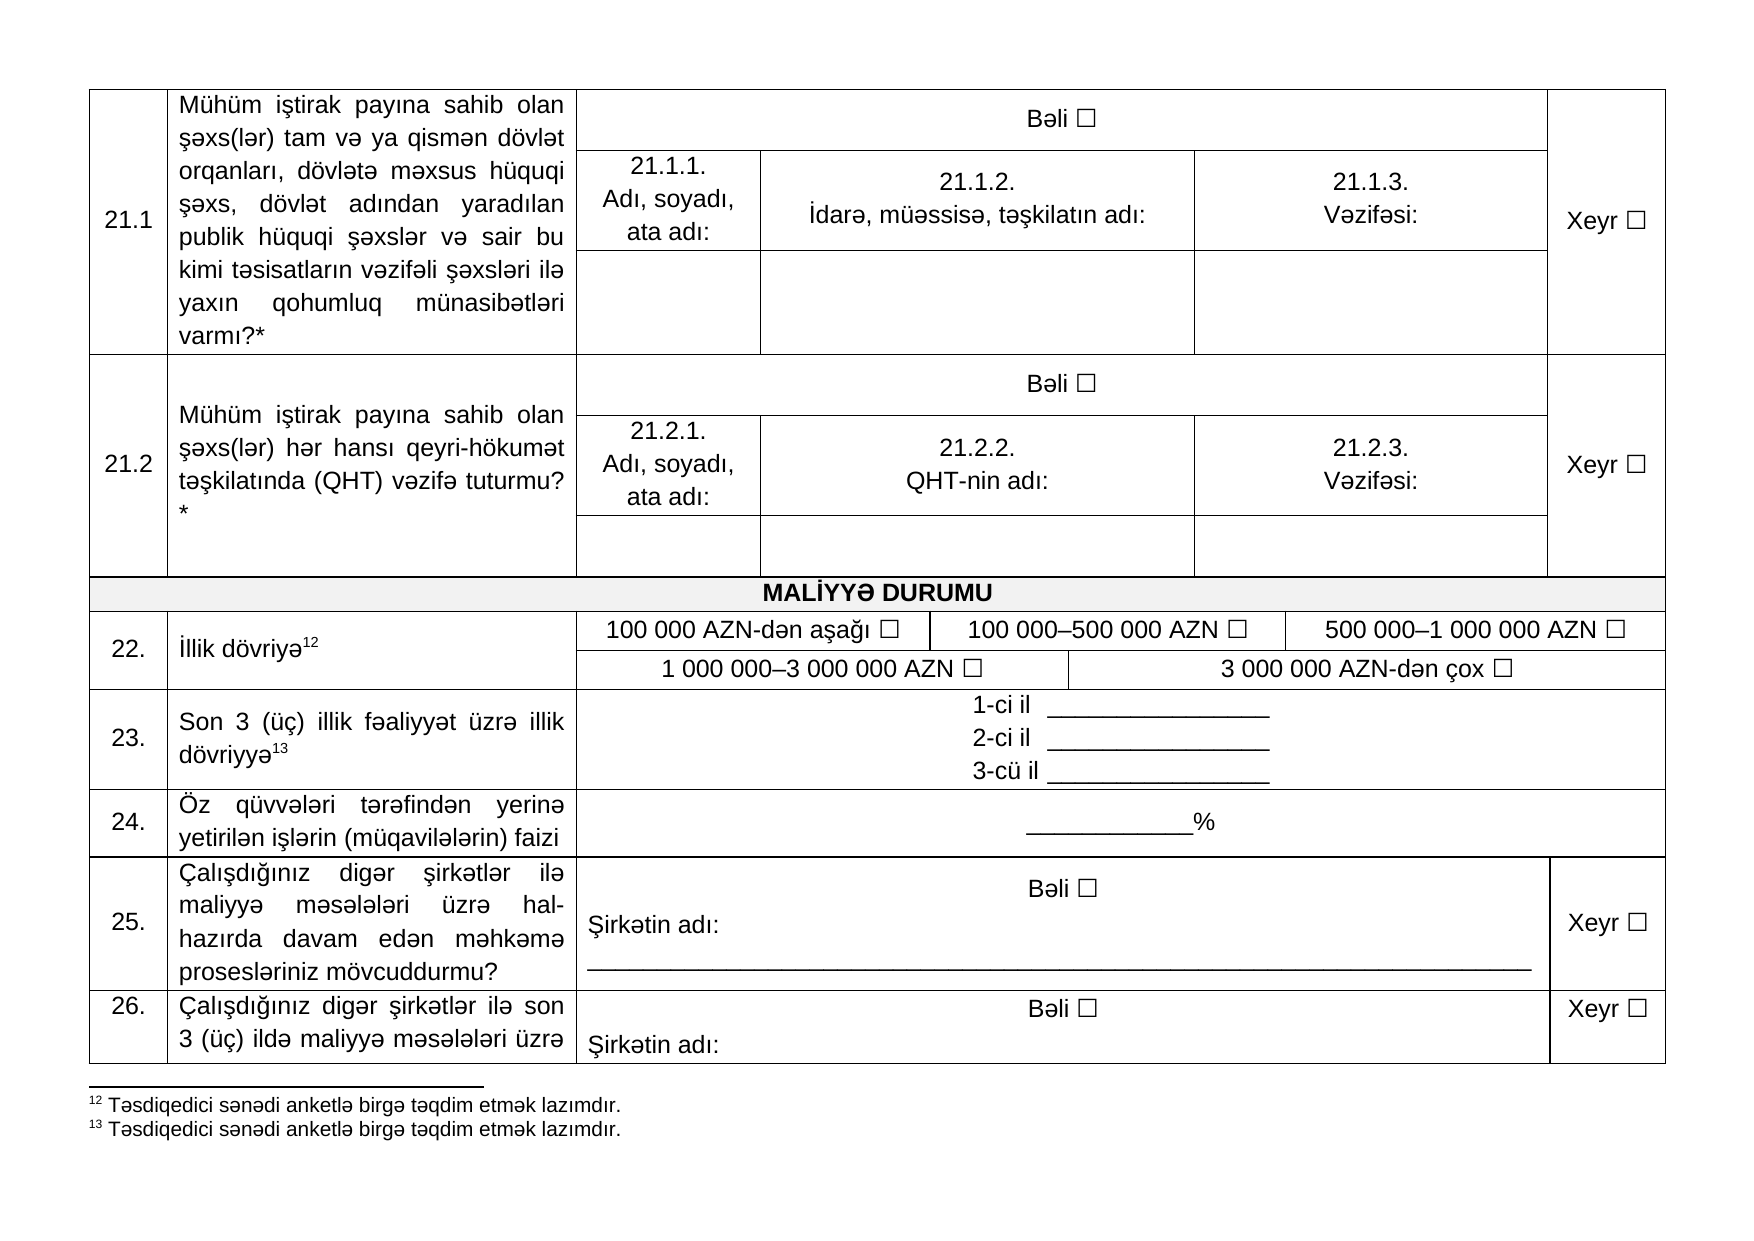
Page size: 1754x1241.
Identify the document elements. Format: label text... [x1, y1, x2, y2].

table_cell İllik dövriyə [168, 612, 576, 689]
table_cell [1195, 516, 1547, 576]
table_cell Bəli [577, 90, 1547, 150]
table_cell Son 3 (üç) illik fəaliyyət üzrə illik dövriyyə [168, 690, 576, 789]
table_cell 21.2.1. Adı, soyadı, ata adı: [577, 416, 760, 515]
table_cell 24. [90, 790, 167, 856]
table_cell 100 000–500 000 AZN [931, 612, 1285, 650]
table_cell 3 000 000 AZN-dən çox [1069, 651, 1665, 689]
table_cell ____________% [577, 790, 1665, 856]
table_cell 21.1 [90, 90, 167, 354]
table_cell 21.2.3. Vəzifəsi: [1195, 416, 1547, 515]
table_cell 23. [90, 690, 167, 789]
table_cell Çalışdığınız digər şirkətlər ilə maliyyə məsələləri üzrə hal-hazırda davam edən məhkəmə prosesləriniz mövcuddurmu? [168, 858, 576, 989]
table_cell 21.2.2. QHT-nin adı: [761, 416, 1194, 515]
table_cell Xeyr [1551, 858, 1665, 989]
table_cell 21.1.2. İdarə, müəssisə, təşkilatın adı: [761, 151, 1194, 250]
table_cell [761, 516, 1194, 576]
table_cell Bəli Şirkətin adı: ____________________________________________________________________ [577, 858, 1549, 989]
table_cell MALİYYƏ DURUMU [90, 578, 1665, 611]
table_cell Xeyr [1548, 90, 1665, 354]
table_cell Bəli [577, 355, 1547, 415]
table_cell [761, 251, 1194, 354]
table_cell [577, 991, 1549, 1063]
table_cell 21.1.1. Adı, soyadı, ata adı: [577, 151, 760, 250]
table_cell [1195, 251, 1547, 354]
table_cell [168, 991, 576, 1063]
table_cell [577, 251, 760, 354]
table_cell Öz qüvvələri tərəfindən yerinə yetirilən işlərin (müqavilələrin) faizi [168, 790, 576, 856]
table_cell 500 000–1 000 000 AZN [1286, 612, 1665, 650]
table_cell [577, 516, 760, 576]
table_cell 26. [90, 991, 167, 1063]
table_cell Mühüm iştirak payına sahib olan şəxs(lər) tam və ya qismən dövlət orqanları, dövlətə məxsus hüquqi şəxs, dövlət adından yaradılan publik hüquqi şəxslər və sair bu kimi təsisatların vəzifəli şəxsləri ilə yaxın qohumluq münasibətləri varmı?* [168, 90, 576, 354]
table_cell Xeyr [1548, 355, 1665, 576]
table_cell 21.2 [90, 355, 167, 576]
table_cell Mühüm iştirak payına sahib olan şəxs(lər) hər hansı qeyri-hökumət təşkilatında (QHT) vəzifə tuturmu?* [168, 355, 576, 576]
table_cell 1 000 000–3 000 000 AZN [577, 651, 1068, 689]
table_cell 22. [90, 612, 167, 689]
table_cell Xeyr [1551, 991, 1665, 1063]
table_cell 100 000 AZN-dən aşağı [577, 612, 929, 650]
table_cell 21.1.3. Vəzifəsi: [1195, 151, 1547, 250]
table_cell 1-ci il ________________ 2-ci il ________________ 3-cü il ________________ [577, 690, 1665, 789]
table_cell 25. [90, 858, 167, 989]
